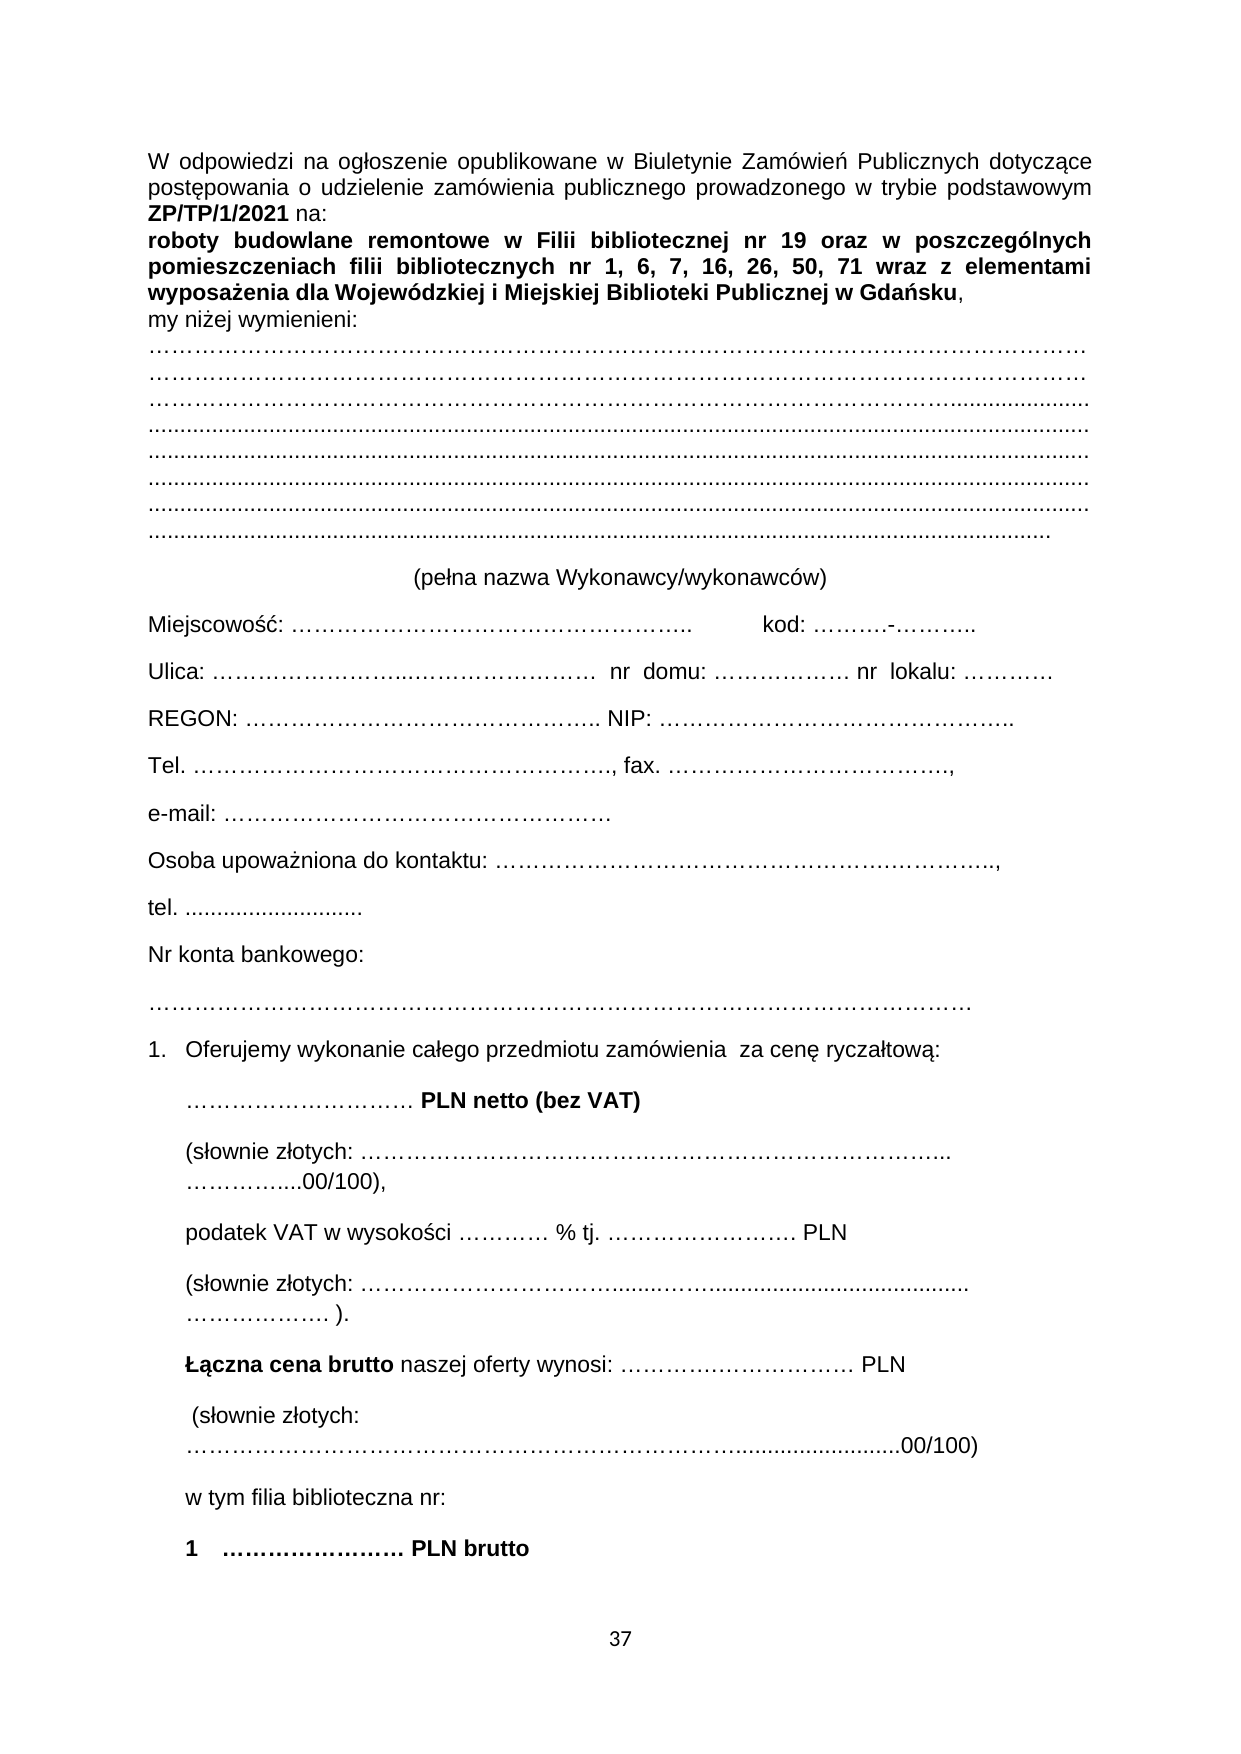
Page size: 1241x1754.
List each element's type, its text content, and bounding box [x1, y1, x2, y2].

text Nr konta bankowego: [148, 941, 1093, 968]
text w tym filia biblioteczna nr: [185, 1483, 1093, 1510]
text ……………………………………………………………………………………………………………………………………………………………………………………………………………………………………………………………………………………………………………………….................................................................................................................................................................................................................................................................................................................................................................................................................................................................................................................................................................................................................................................................................................................................................................................... [148, 332, 1093, 543]
text Miejscowość: …………………………………………….. kod: ……….-……….. [148, 611, 1093, 637]
text (pełna nazwa Wykonawcy/wykonawców) [148, 564, 1093, 590]
list Oferujemy wykonanie całego przedmiotu zamówienia za cenę ryczałtową: [148, 1036, 1093, 1062]
text my niżej wymienieni: [148, 306, 1093, 332]
text Osoba upoważniona do kontaktu: …………………………………………….………….., [148, 847, 1093, 873]
text tel. ............................ [148, 894, 1093, 920]
text REGON: ……………………………………….. NIP: ……………………………………….. [148, 705, 1093, 732]
text Ulica: ……………………...…………………… nr domu: ……………… nr lokalu: ………… [148, 658, 1093, 684]
text W odpowiedzi na ogłoszenie opublikowane w Biuletynie Zamówień Publicznych dotyczące postępowania o udzielenie zamówienia publicznego prowadzonego w trybie podstawowym ZP/TP/1/2021 na: [148, 148, 1093, 227]
text Tel. ………………………………………………., fax. ………………………………., [148, 752, 1093, 779]
text 1 …………………… PLN brutto [185, 1534, 1093, 1561]
text e-mail: …………………………………………… [148, 800, 1093, 826]
text podatek VAT w wysokości ………… % tj. ……………………. PLN [185, 1219, 1093, 1245]
text (słownie złotych: …………………………………………………………………...…………....00/100), [185, 1138, 1093, 1194]
text (słownie złotych: ……………………………........…….........................................………………. ). [185, 1270, 1093, 1327]
text Łączna cena brutto naszej oferty wynosi: ………….……………… PLN [185, 1351, 1093, 1378]
text roboty budowlane remontowe w Filii bibliotecznej nr 19 oraz w poszczególnych pomieszczeniach filii bibliotecznych nr 1, 6, 7, 16, 26, 50, 71 wraz z elementami wyposażenia dla Wojewódzkiej i Miejskiej Biblioteki Publicznej w Gdańsku, [148, 227, 1093, 306]
text ……………………………………………………………………………………………… [148, 988, 1093, 1015]
text ………………………… PLN netto (bez VAT) [185, 1087, 1093, 1113]
text (słownie złotych: ………………………………………………………………..........................00/100) [185, 1402, 1093, 1459]
